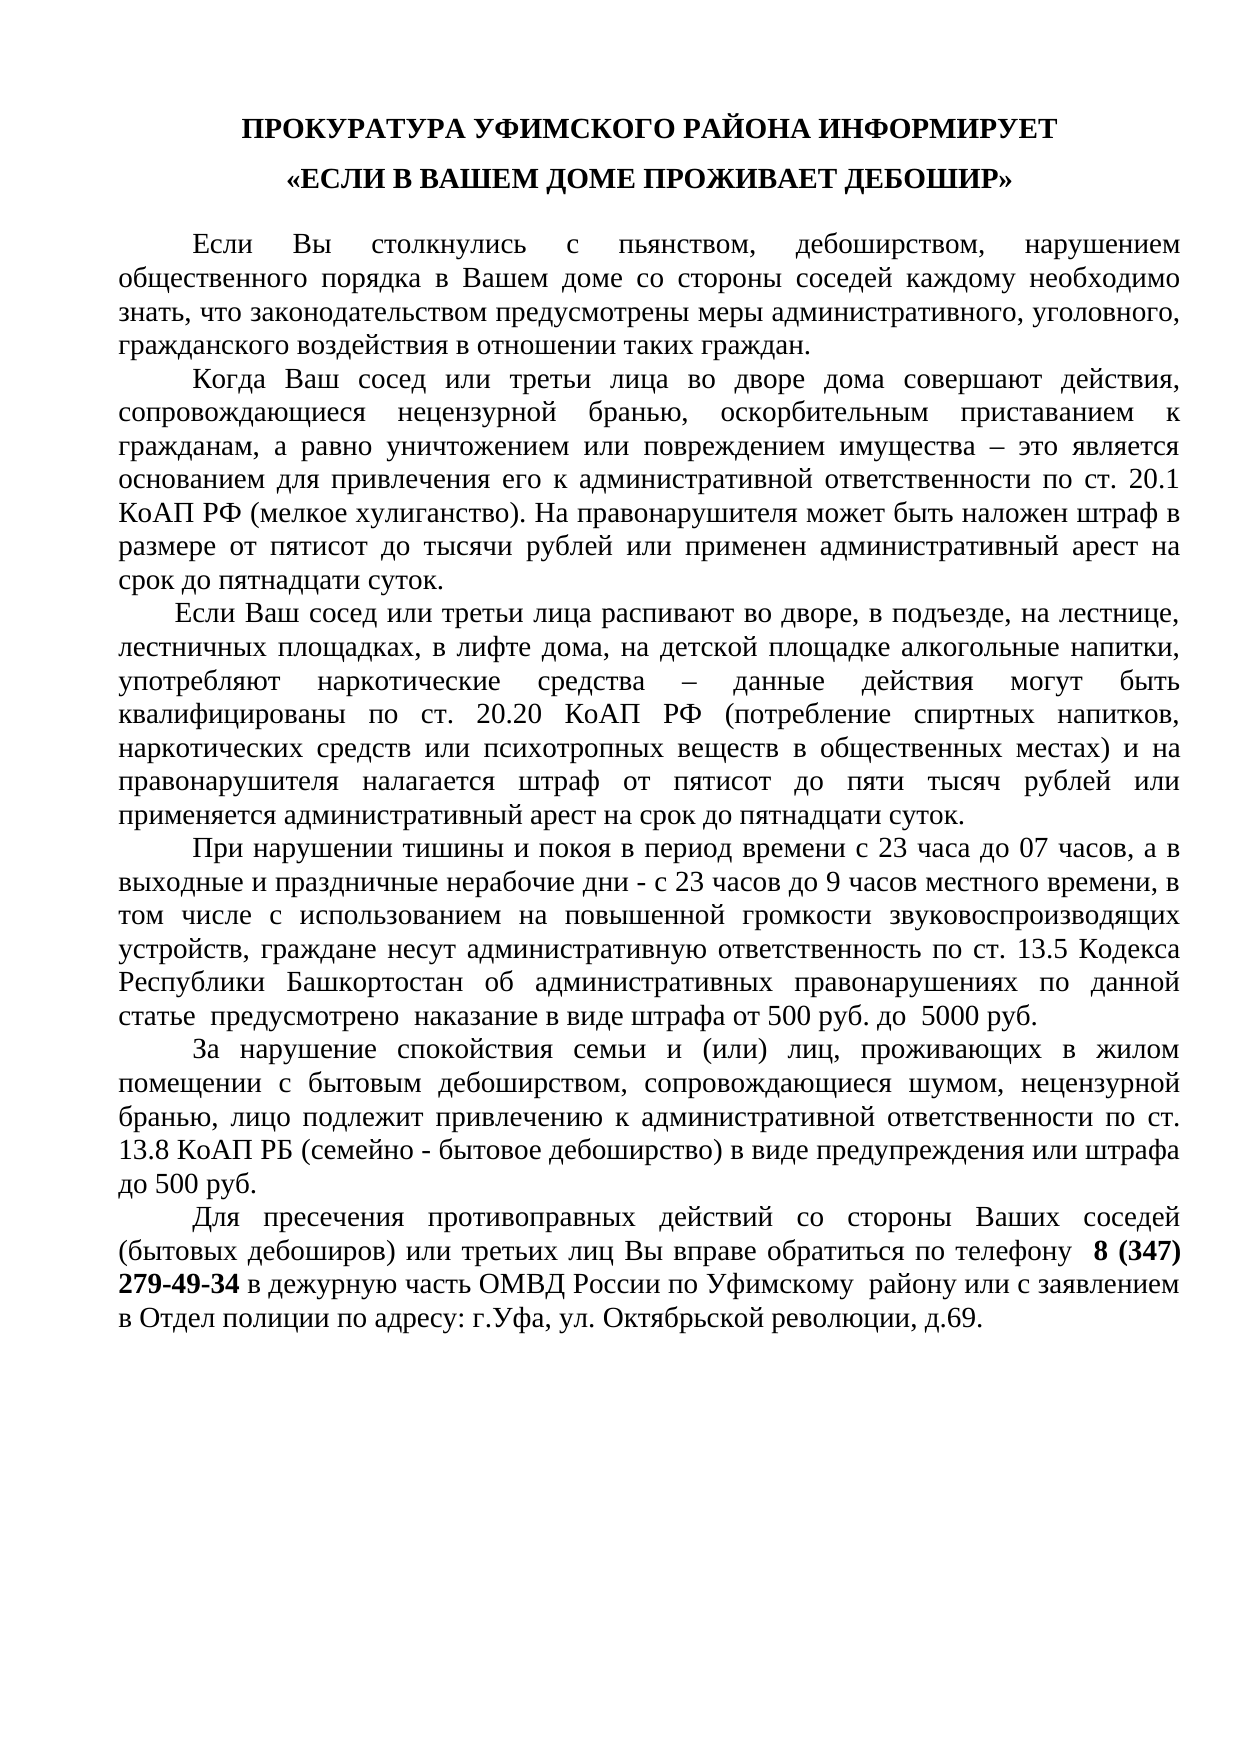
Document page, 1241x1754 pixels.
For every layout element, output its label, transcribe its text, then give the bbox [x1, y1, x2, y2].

text ПРОКУРАТУРА УФИМСКОГО РАЙОНА ИНФОРМИРУЕТ [118, 118, 1181, 143]
text «ЕСЛИ В ВАШЕМ ДОМЕ ПРОЖИВАЕТ ДЕБОШИР» [118, 168, 1181, 193]
text Если Ваш сосед или третьи лица распивают во дворе, в подъезде, на лестнице, лестничных площадках, в лифте дома, на детской площадке алкогольные напитки, употребляют наркотические средства – данные действия могут быть квалифицированы по ст. 20.20 КоАП РФ (потребление спиртных напитков, наркотических средств или психотропных веществ в общественных местах) и на правонарушителя налагается штраф от пятисот до пяти тысяч рублей или применяется административный арест на срок до пятнадцати суток. [118, 596, 1181, 830]
text За нарушение спокойствия семьи и (или) лиц, проживающих в жилом помещении с бытовым дебоширством, сопровождающиеся шумом, нецензурной бранью, лицо подлежит привлечению к административной ответственности по ст. 13.8 КоАП РБ (семейно - бытовое дебоширство) в виде предупреждения или штрафа до 500 руб. [118, 1032, 1181, 1199]
text Когда Ваш сосед или третьи лица во дворе дома совершают действия, сопровождающиеся нецензурной бранью, оскорбительным приставанием к гражданам, а равно уничтожением или повреждением имущества – это является основанием для привлечения его к административной ответственности по ст. 20.1 КоАП РФ (мелкое хулиганство). На правонарушителя может быть наложен штраф в размере от пятисот до тысячи рублей или применен административный арест на срок до пятнадцати суток. [118, 361, 1181, 596]
text Для пресечения противоправных действий со стороны Ваших соседей (бытовых дебоширов) или третьих лиц Вы вправе обратиться по телефону 8 (347) 279-49-34 в дежурную часть ОМВД России по Уфимскому району или с заявлением в Отдел полиции по адресу: г.Уфа, ул. Октябрьской революции, д.69. [118, 1199, 1181, 1333]
text При нарушении тишины и покоя в период времени с 23 часа до 07 часов, а в выходные и праздничные нерабочие дни - с 23 часов до 9 часов местного времени, в том числе с использованием на повышенной громкости звуковоспроизводящих устройств, граждане несут административную ответственность по ст. 13.5 Кодекса Республики Башкортостан об административных правонарушениях по данной статье предусмотрено наказание в виде штрафа от 500 руб. до 5000 руб. [118, 830, 1181, 1032]
text Если Вы столкнулись с пьянством, дебоширством, нарушением общественного порядка в Вашем доме со стороны соседей каждому необходимо знать, что законодательством предусмотрены меры административного, уголовного, гражданского воздействия в отношении таких граждан. [118, 227, 1181, 361]
